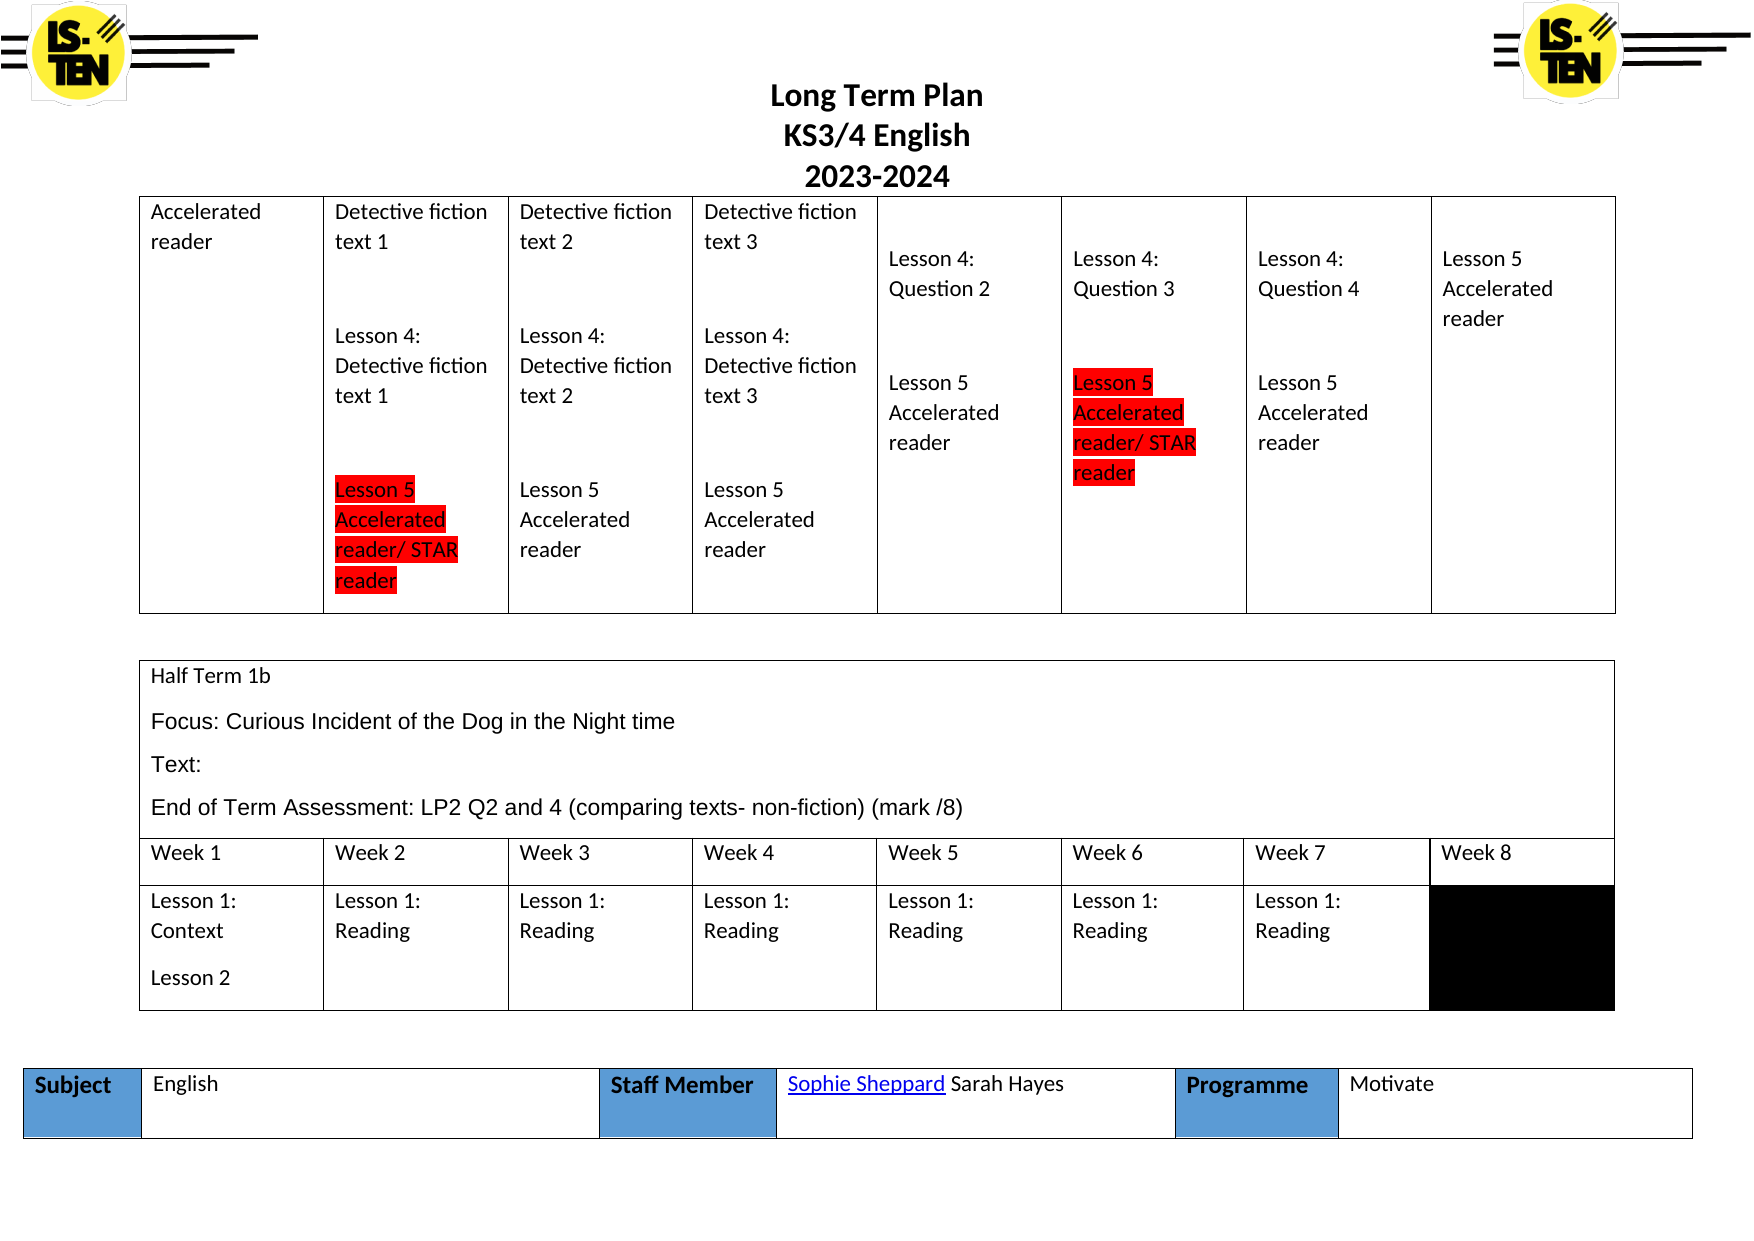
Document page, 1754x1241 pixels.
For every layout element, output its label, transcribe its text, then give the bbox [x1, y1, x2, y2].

table_cell Lesson 1: Reading Lesson 2- Reflection/ assessment Lesson 3: Reading Lesson 4: Reading Lesson 5 Accelerated reader [693, 886, 876, 1010]
picture [1493, 0, 1751, 104]
table_cell Lesson 1: Reading Lesson 2- Reflection/ assessment Lesson 3: Reading Lesson 4: Reading Lesson 5 Accelerated reader [509, 886, 692, 1010]
table_header Half Term 1b Focus: Curious Incident of the Dog in the Night time Text: End of Term Assessment: LP2 Q2 and 4 (comparing texts- non-fiction) (mark /8) [140, 661, 1614, 837]
table_cell Week 2 [324, 839, 508, 885]
table_cell [1431, 886, 1614, 1010]
table_cell Lesson 1: Reading Lesson 2- Reflection/ assessment Lesson 3: Reading Lesson 4: Reading Lesson 5 Accelerated reader/ STAR reader [324, 886, 508, 1010]
table_cell Lesson 1 Lesson 2- Reflection Lesson 3 Lesson 4 Lesson 5 Accelerated reader [1432, 197, 1615, 612]
table_cell Lesson 1: Question 1 Lesson 2- Reflection/ assessment Lesson 3: Question 2 Lesson 4: Question 2 Lesson 5 Accelerated reader [878, 197, 1061, 612]
table_cell Week 3 [509, 839, 692, 885]
table_cell Week 1 [140, 839, 323, 885]
table_cell Lesson 1: Reading Lesson 2- Reflection Lesson 3: Reading Lesson 4: Reading Lesson 5 Accelerated reader [1244, 886, 1429, 1010]
table_cell Week 8 [1431, 839, 1614, 885]
table_cell Lesson 1: Question 3 Lesson 2- Reflection/ assessment Lesson 3: Question 3 Lesson 4: Question 3 Lesson 5 Accelerated reader/ STAR reader [1062, 197, 1246, 612]
table_cell Week 7 [1244, 839, 1429, 885]
table_cell Week 4 [693, 839, 876, 885]
table_cell Lesson 1: Reading Lesson 2- Reflection/ assessment Lesson 3: Reading Lesson 4: Reading Lesson 5 Accelerated reader/ STAR reader [1062, 886, 1243, 1010]
table_cell Week 5 [877, 839, 1061, 885]
table_cell Week 6 [1062, 839, 1243, 885]
picture [1, 1, 258, 106]
table_cell Lesson 1: Context Lesson 2 Assessment Lesson 3: Context Lesson 4: Reading Lesson 5 Accelerated reader [140, 886, 323, 1010]
table_cell Lesson 1: Question 4 Lesson 2- Reflection/ assessment Lesson 3: Question 4 Lesson 4: Question 4 Lesson 5 Accelerated reader [1247, 197, 1431, 612]
table_cell Lesson 1: Reading Lesson 2- Reflection/ assessment Lesson 3: Reading Lesson 4: Reading Lesson 5 Accelerated reader [877, 886, 1061, 1010]
